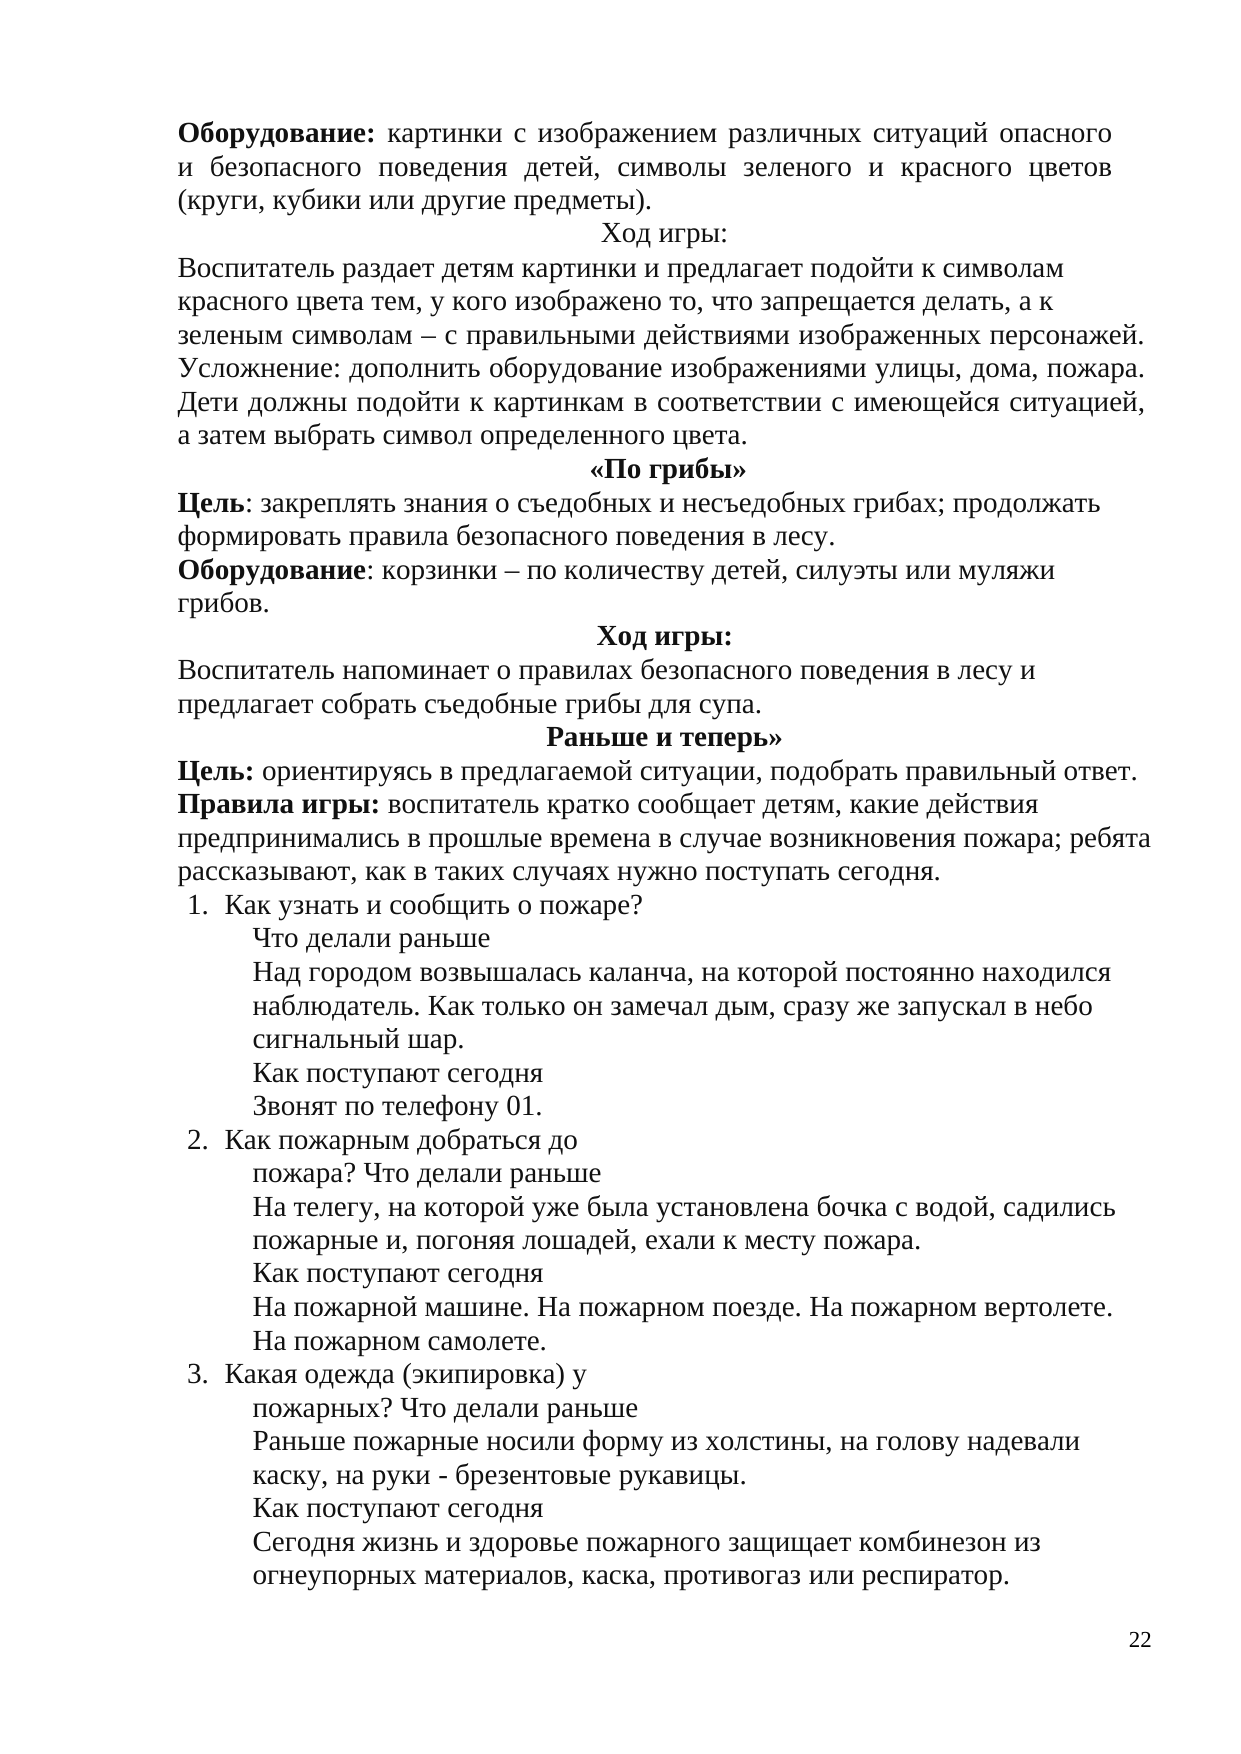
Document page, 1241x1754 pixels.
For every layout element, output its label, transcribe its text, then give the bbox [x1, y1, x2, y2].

text Оборудование: картинки с изображением различных ситуаций опасного и безопасного поведения детей, символы зеленого и красного цветов (круги, кубики или другие предметы). [177, 115, 1113, 216]
subtitle «По грибы» [589, 451, 1180, 485]
text Оборудование: корзинки – по количеству детей, силуэты или муляжи грибов. [177, 552, 1057, 619]
text Над городом возвышалась каланча, на которой постоянно находился наблюдатель. Как только он замечал дым, сразу же запускал в небо сигнальный шар. [252, 954, 1113, 1055]
text Как поступают сегодня Звонят по телефону 01. [252, 1055, 545, 1122]
text Ход игры: [601, 216, 1180, 250]
subtitle Ход игры: [596, 619, 1180, 652]
text Цель: ориентируясь в предлагаемой ситуации, подобрать правильный ответ. Правила игры: воспитатель кратко сообщает детям, какие действия предпринимались в прошлые времена в случае возникновения пожара; ребята рассказывают, как в таких случаях нужно поступать сегодня. [177, 753, 1153, 887]
list Как узнать и сообщить о пожаре? Что делали раньше [187, 887, 643, 954]
text Раньше пожарные носили форму из холстины, на голову надевали каску, на руки - брезентовые рукавицы. [252, 1423, 1082, 1490]
text Сегодня жизнь и здоровье пожарного защищает комбинезон из огнеупорных материалов, каска, противогаз или респиратор. [252, 1524, 1043, 1591]
text Как поступают сегодня [252, 1256, 1180, 1289]
subtitle Раньше и теперь» [546, 720, 1180, 753]
list Какая одежда (экипировка) у пожарных? Что делали раньше [187, 1356, 735, 1423]
text Воспитатель раздает детям картинки и предлагает подойти к символам красного цвета тем, у кого изображено то, что запрещается делать, а к [177, 250, 1065, 317]
text На телегу, на которой уже была установлена бочка с водой, садились пожарные и, погоняя лошадей, ехали к месту пожара. [252, 1189, 1118, 1256]
text На пожарной машине. На пожарном поезде. На пожарном вертолете. На пожарном самолете. [252, 1289, 1115, 1356]
list Как пожарным добраться до пожара? Что делали раньше [187, 1122, 689, 1189]
text зеленым символам – с правильными действиями изображенных персонажей. Усложнение: дополнить оборудование изображениями улицы, дома, пожара. Дети должны подойти к картинкам в соответствии с имеющейся ситуацией, а затем выбрать символ определенного цвета. [177, 317, 1146, 451]
text Цель: закреплять знания о съедобных и несъедобных грибах; продолжать формировать правила безопасного поведения в лесу. [177, 485, 1103, 552]
text Как поступают сегодня [252, 1490, 1180, 1524]
text Воспитатель напоминает о правилах безопасного поведения в лесу и предлагает собрать съедобные грибы для супа. [177, 652, 1123, 719]
